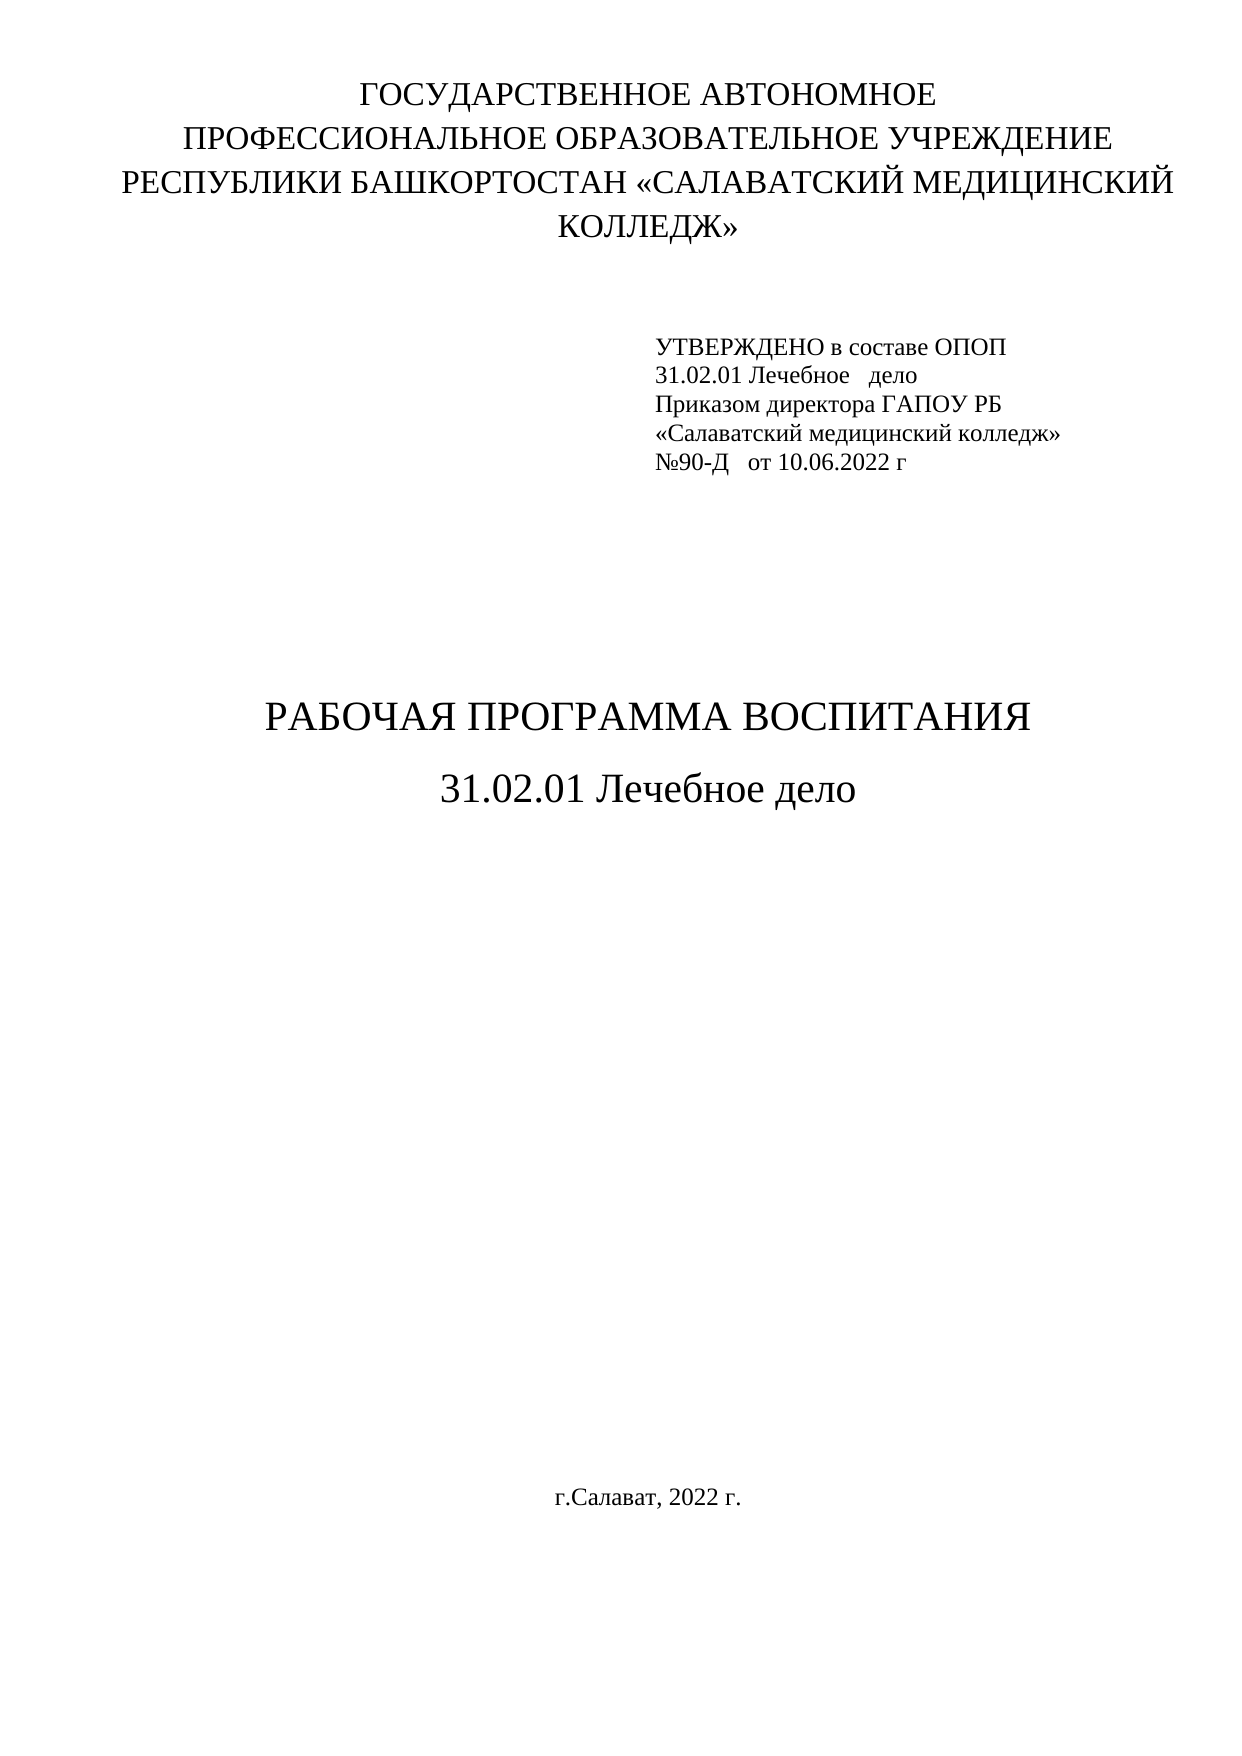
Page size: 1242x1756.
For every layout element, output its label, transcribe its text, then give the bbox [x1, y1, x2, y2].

text ГОСУДАРСТВЕННОЕ АВТОНОМНОЕ [108, 74, 1187, 112]
text РЕСПУБЛИКИ БАШКОРТОСТАН «САЛАВАТСКИЙ МЕДИЦИНСКИЙ КОЛЛЕДЖ» [108, 162, 1187, 244]
text 31.02.01 Лечебное дело [108, 763, 1187, 811]
text УТВЕРЖДЕНО в составе ОПОП [655, 332, 1187, 361]
text ПРОФЕССИОНАЛЬНОЕ ОБРАЗОВАТЕЛЬНОЕ УЧРЕЖДЕНИЕ [108, 118, 1187, 156]
text «Салаватский медицинский колледж» [655, 418, 1187, 447]
text №90-Д от 10.06.2022 г [655, 447, 1187, 476]
text г.Салават, 2022 г. [108, 1482, 1187, 1511]
text Приказом директора ГАПОУ РБ [655, 389, 1187, 418]
text 31.02.01 Лечебное дело [655, 361, 1187, 389]
text РАБОЧАЯ ПРОГРАММА ВОСПИТАНИЯ [108, 691, 1187, 739]
